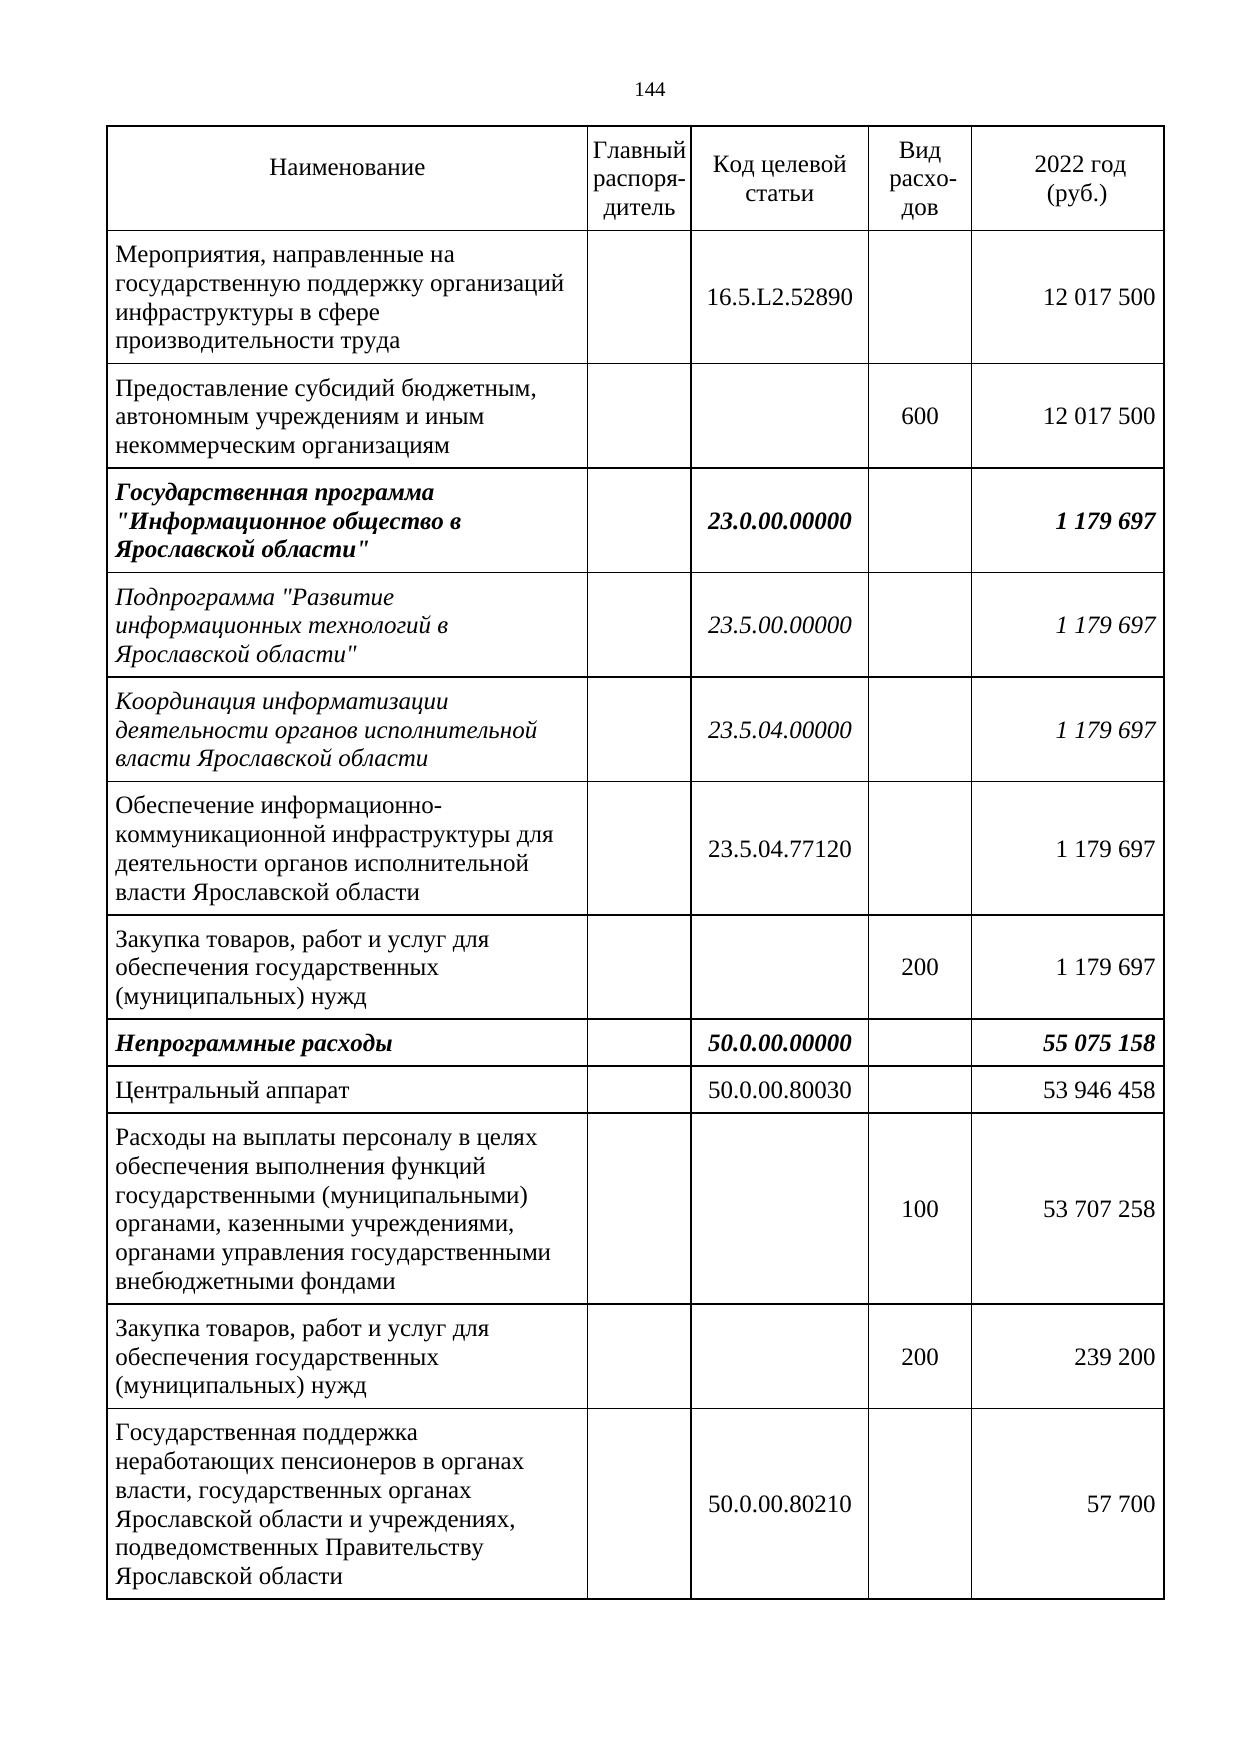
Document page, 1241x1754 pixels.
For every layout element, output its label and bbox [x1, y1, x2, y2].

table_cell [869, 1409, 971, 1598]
table_header [588, 127, 690, 229]
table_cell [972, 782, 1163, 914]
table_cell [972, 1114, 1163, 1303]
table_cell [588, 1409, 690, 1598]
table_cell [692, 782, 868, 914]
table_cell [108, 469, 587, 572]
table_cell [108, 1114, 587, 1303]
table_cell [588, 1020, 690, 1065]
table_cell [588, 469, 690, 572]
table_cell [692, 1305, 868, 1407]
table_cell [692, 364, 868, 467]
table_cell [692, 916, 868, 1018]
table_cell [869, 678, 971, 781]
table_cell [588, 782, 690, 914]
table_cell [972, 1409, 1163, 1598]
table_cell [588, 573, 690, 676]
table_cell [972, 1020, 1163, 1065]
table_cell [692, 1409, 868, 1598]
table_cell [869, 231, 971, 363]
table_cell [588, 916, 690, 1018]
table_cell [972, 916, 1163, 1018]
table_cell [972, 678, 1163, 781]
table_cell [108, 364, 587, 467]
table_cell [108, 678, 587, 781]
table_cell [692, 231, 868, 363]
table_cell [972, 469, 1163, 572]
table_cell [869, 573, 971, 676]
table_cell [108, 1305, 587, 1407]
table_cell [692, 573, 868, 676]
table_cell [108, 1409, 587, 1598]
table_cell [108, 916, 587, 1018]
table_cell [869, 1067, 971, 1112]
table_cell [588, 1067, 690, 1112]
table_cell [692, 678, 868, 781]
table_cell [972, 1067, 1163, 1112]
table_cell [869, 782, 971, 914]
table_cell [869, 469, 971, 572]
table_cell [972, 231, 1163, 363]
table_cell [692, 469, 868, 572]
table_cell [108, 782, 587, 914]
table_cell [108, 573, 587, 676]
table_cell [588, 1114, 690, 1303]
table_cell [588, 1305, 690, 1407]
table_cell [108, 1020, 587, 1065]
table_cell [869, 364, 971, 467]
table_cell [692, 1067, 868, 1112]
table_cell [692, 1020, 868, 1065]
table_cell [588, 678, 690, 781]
table_header [692, 127, 868, 229]
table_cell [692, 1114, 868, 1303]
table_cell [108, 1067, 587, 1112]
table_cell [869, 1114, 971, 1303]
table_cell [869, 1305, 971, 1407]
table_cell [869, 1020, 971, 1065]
table_header [972, 127, 1163, 229]
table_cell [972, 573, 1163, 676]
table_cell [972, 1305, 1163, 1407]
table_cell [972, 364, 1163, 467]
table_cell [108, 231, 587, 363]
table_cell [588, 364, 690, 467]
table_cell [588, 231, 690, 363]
table_header [108, 127, 587, 229]
table_header [869, 127, 971, 229]
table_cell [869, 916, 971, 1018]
